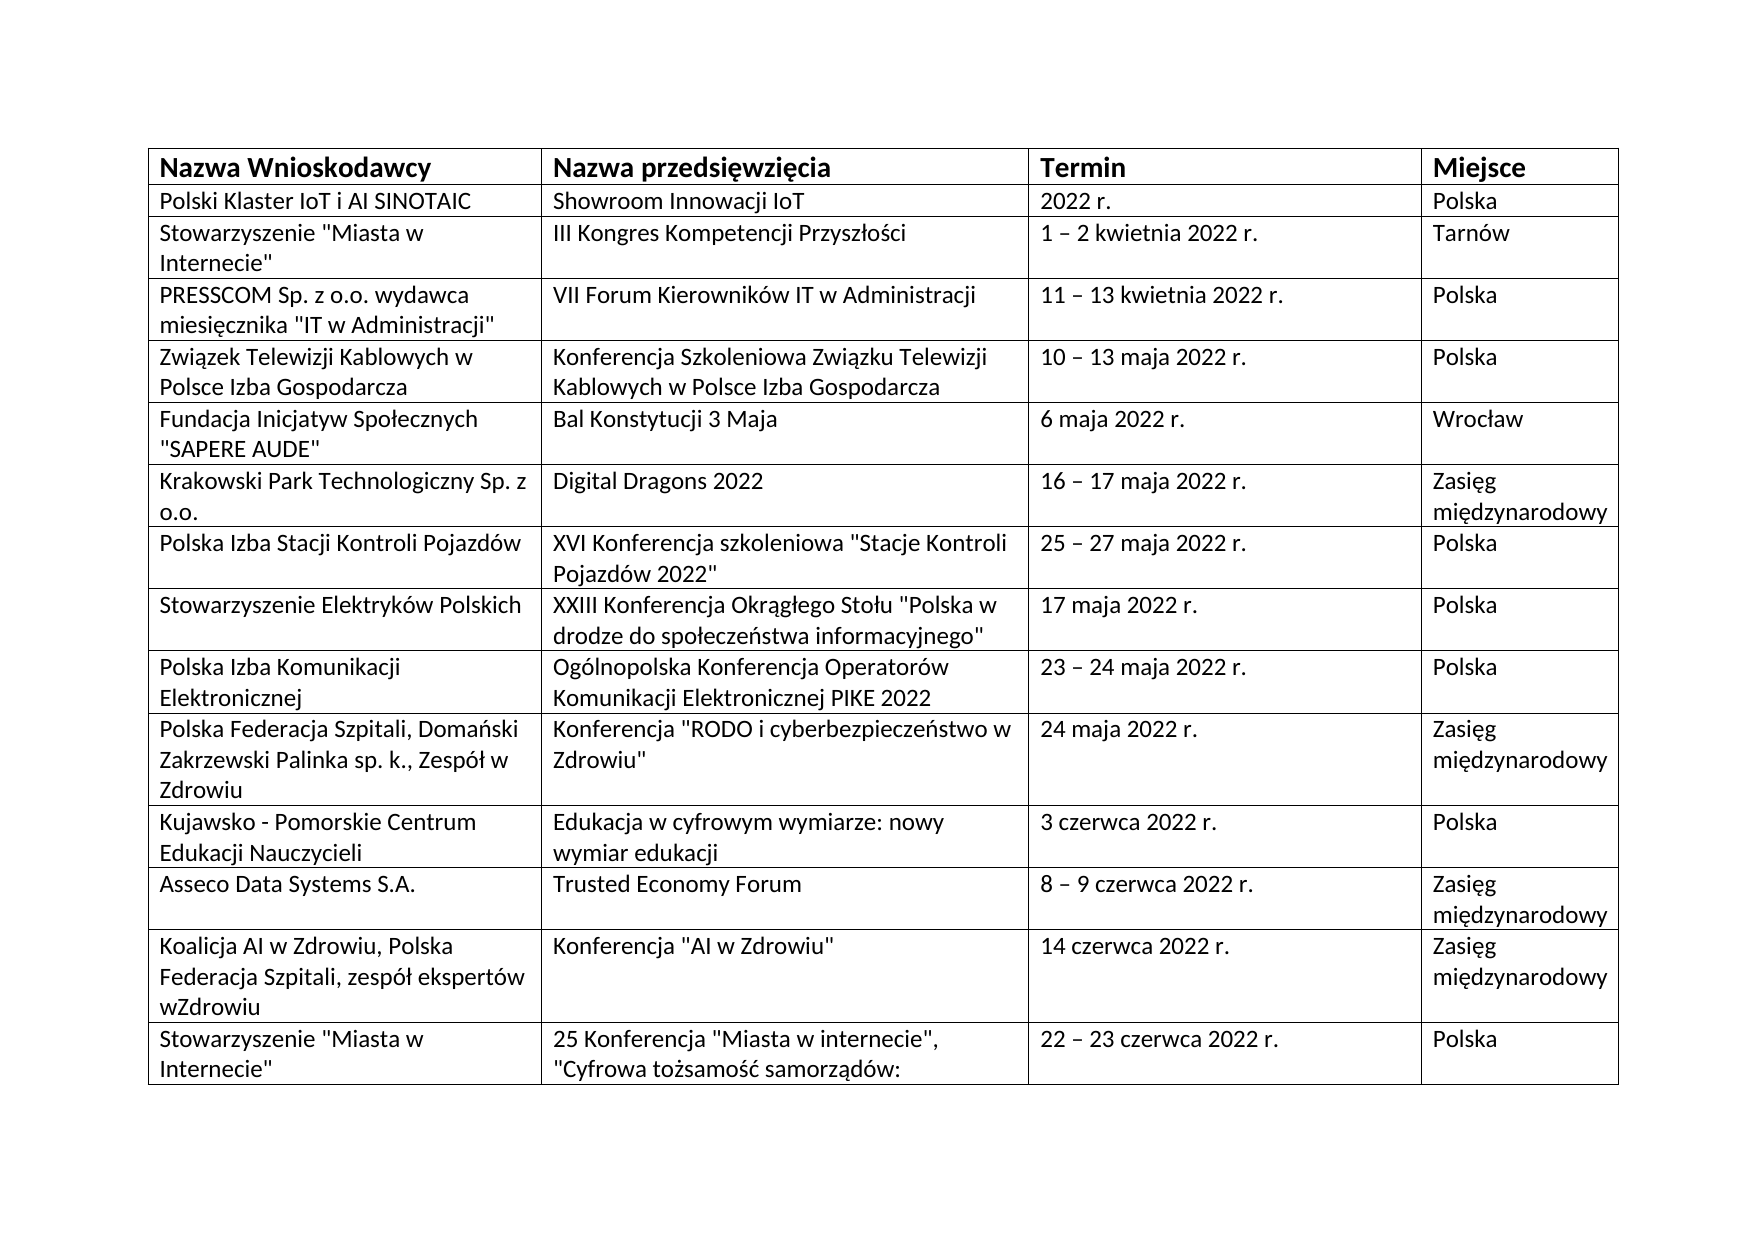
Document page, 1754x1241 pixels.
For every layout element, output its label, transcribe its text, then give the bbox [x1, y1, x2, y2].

table_cell Zasięg międzynarodowy [1422, 868, 1618, 929]
table_cell Polska [1422, 1023, 1618, 1084]
table_cell Bal Konstytucji 3 Maja [542, 403, 1028, 464]
table_cell Zasięg międzynarodowy [1422, 714, 1618, 805]
table_cell Polska [1422, 185, 1618, 216]
table_cell Stowarzyszenie "Miasta w Internecie" [149, 217, 541, 278]
table_cell Polska [1422, 279, 1618, 340]
table_cell 11 – 13 kwietnia 2022 r. [1029, 279, 1421, 340]
table_cell 16 – 17 maja 2022 r. [1029, 465, 1421, 526]
table_cell Polski Klaster IoT i AI SINOTAIC [149, 185, 541, 216]
table_cell 25 – 27 maja 2022 r. [1029, 527, 1421, 588]
table_header Nazwa Wnioskodawcy [149, 149, 541, 184]
table_cell Ogólnopolska Konferencja Operatorów Komunikacji Elektronicznej PIKE 2022 [542, 651, 1028, 712]
table_header Nazwa przedsięwzięcia [542, 149, 1028, 184]
table_cell 17 maja 2022 r. [1029, 589, 1421, 650]
table_cell Polska Izba Komunikacji Elektronicznej [149, 651, 541, 712]
table_cell 2022 r. [1029, 185, 1421, 216]
table_cell Polska Izba Stacji Kontroli Pojazdów [149, 527, 541, 588]
table_cell Stowarzyszenie "Miasta w Internecie" [149, 1023, 541, 1084]
table_cell Trusted Economy Forum [542, 868, 1028, 929]
table_cell Polska [1422, 806, 1618, 867]
table_cell III Kongres Kompetencji Przyszłości [542, 217, 1028, 278]
table_cell XXIII Konferencja Okrągłego Stołu "Polska w drodze do społeczeństwa informacyjnego" [542, 589, 1028, 650]
table_header Termin [1029, 149, 1421, 184]
table_cell Asseco Data Systems S.A. [149, 868, 541, 929]
table_cell Zasięg międzynarodowy [1422, 465, 1618, 526]
table_cell Polska [1422, 341, 1618, 402]
table_cell 22 – 23 czerwca 2022 r. [1029, 1023, 1421, 1084]
table_cell 24 maja 2022 r. [1029, 714, 1421, 805]
table_cell Polska [1422, 589, 1618, 650]
table_cell VII Forum Kierowników IT w Administracji [542, 279, 1028, 340]
table_cell Polska [1422, 651, 1618, 712]
table_cell 6 maja 2022 r. [1029, 403, 1421, 464]
table_cell 14 czerwca 2022 r. [1029, 930, 1421, 1022]
table_cell Konferencja "AI w Zdrowiu" [542, 930, 1028, 1022]
table_cell Zasięg międzynarodowy [1422, 930, 1618, 1022]
table_cell Krakowski Park Technologiczny Sp. z o.o. [149, 465, 541, 526]
table_cell PRESSCOM Sp. z o.o. wydawca miesięcznika "IT w Administracji" [149, 279, 541, 340]
table_cell Wrocław [1422, 403, 1618, 464]
table_cell 8 – 9 czerwca 2022 r. [1029, 868, 1421, 929]
table_cell Konferencja "RODO i cyberbezpieczeństwo w Zdrowiu" [542, 714, 1028, 805]
table_cell 3 czerwca 2022 r. [1029, 806, 1421, 867]
table_cell Polska Federacja Szpitali, Domański Zakrzewski Palinka sp. k., Zespół w Zdrowiu [149, 714, 541, 805]
table_cell Tarnów [1422, 217, 1618, 278]
table_cell 10 – 13 maja 2022 r. [1029, 341, 1421, 402]
table_cell Fundacja Inicjatyw Społecznych "SAPERE AUDE" [149, 403, 541, 464]
table_cell Koalicja AI w Zdrowiu, Polska Federacja Szpitali, zespół ekspertów wZdrowiu [149, 930, 541, 1022]
table_cell Stowarzyszenie Elektryków Polskich [149, 589, 541, 650]
table_cell Związek Telewizji Kablowych w Polsce Izba Gospodarcza [149, 341, 541, 402]
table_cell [542, 1023, 1028, 1084]
table_cell 1 – 2 kwietnia 2022 r. [1029, 217, 1421, 278]
table_cell Polska [1422, 527, 1618, 588]
table_cell Digital Dragons 2022 [542, 465, 1028, 526]
table_cell Edukacja w cyfrowym wymiarze: nowy wymiar edukacji [542, 806, 1028, 867]
table_cell Kujawsko - Pomorskie Centrum Edukacji Nauczycieli [149, 806, 541, 867]
table_header Miejsce [1422, 149, 1618, 184]
table_cell XVI Konferencja szkoleniowa "Stacje Kontroli Pojazdów 2022" [542, 527, 1028, 588]
table_cell 23 – 24 maja 2022 r. [1029, 651, 1421, 712]
table_cell Konferencja Szkoleniowa Związku Telewizji Kablowych w Polsce Izba Gospodarcza [542, 341, 1028, 402]
table_cell Showroom Innowacji IoT [542, 185, 1028, 216]
